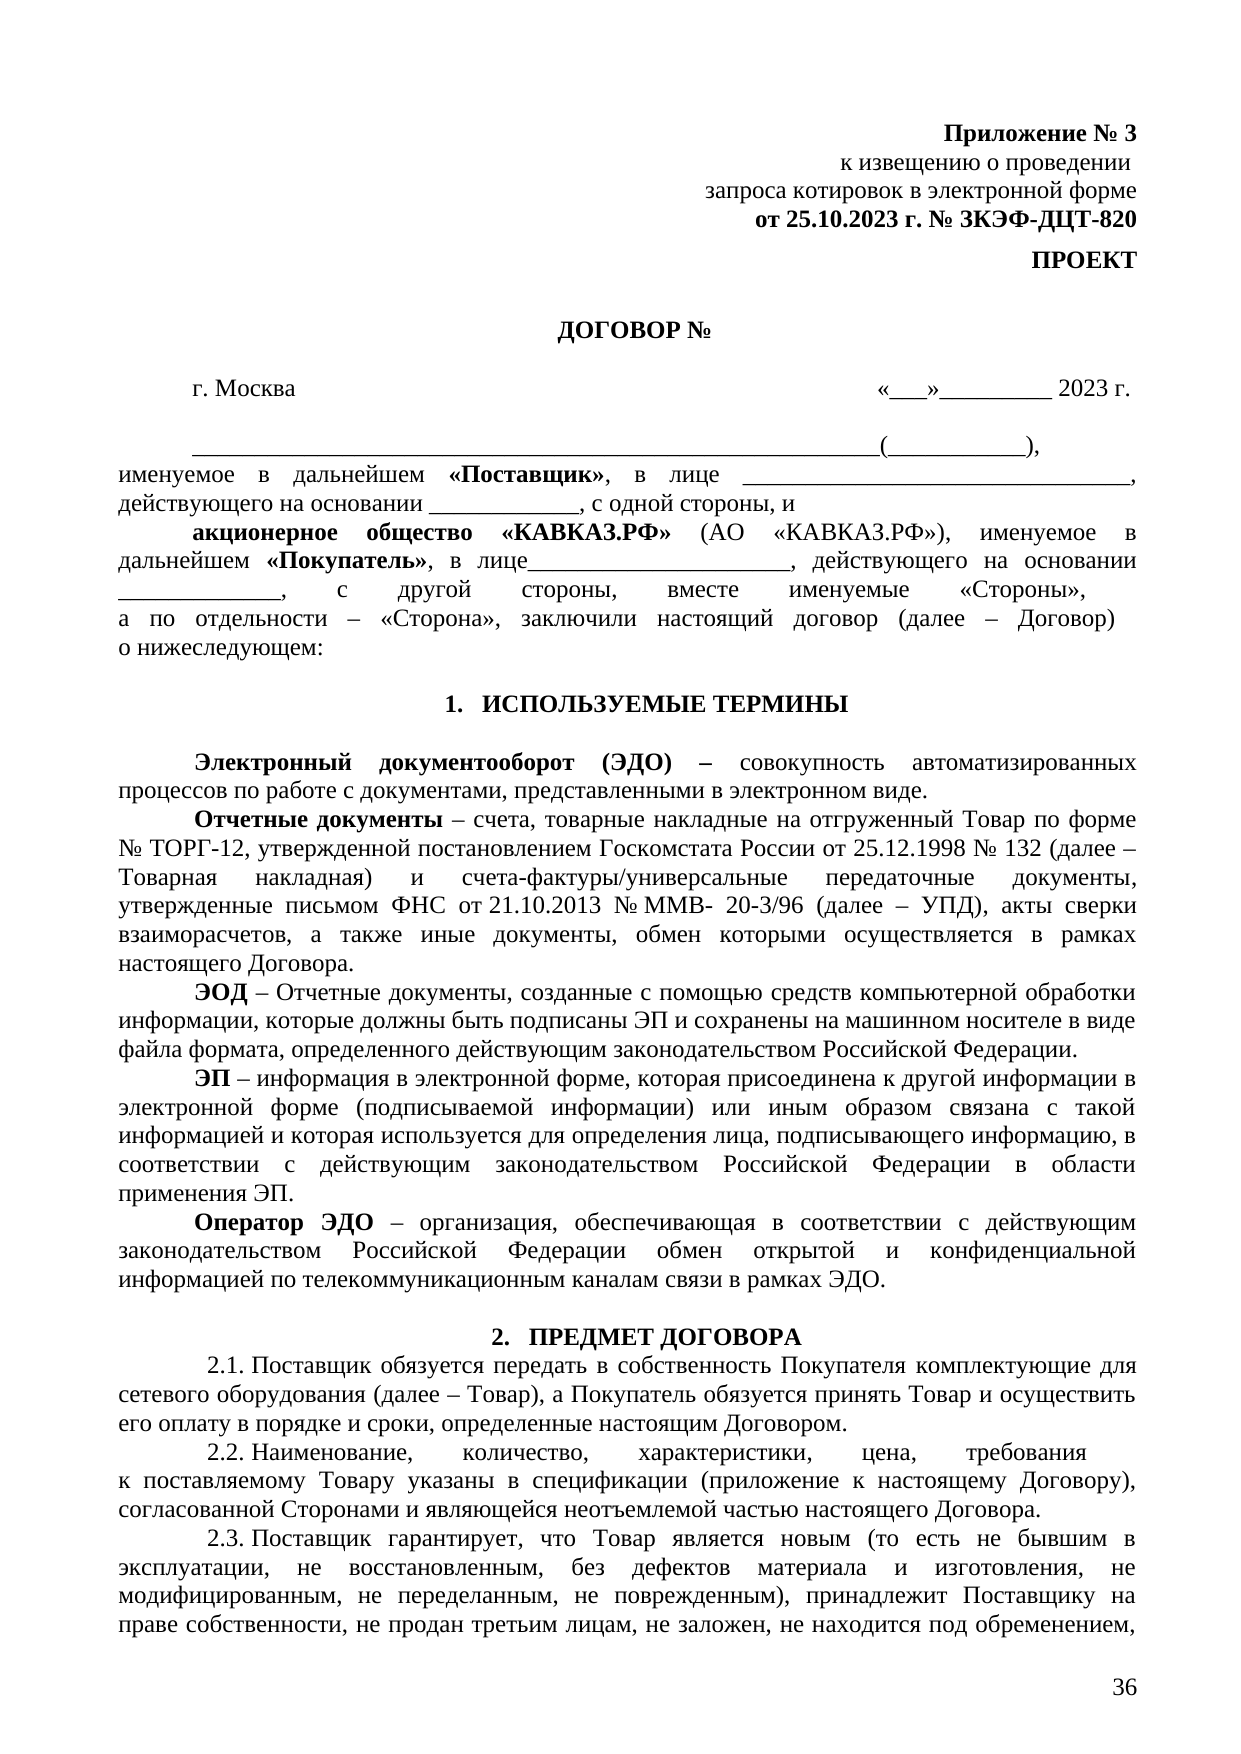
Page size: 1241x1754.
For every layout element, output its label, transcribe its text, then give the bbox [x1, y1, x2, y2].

list ПРЕДМЕТ ДОГОВОРА [156, 1322, 1137, 1351]
text ЭП – информация в электронной форме, которая присоединена к другой информации в электронной форме (подписываемой информации) или иным образом связана с такой информацией и которая используется для определения лица, подписывающего информацию, в соответствии с действующим законодательством Российской Федерации в области применения ЭП. [118, 1063, 1137, 1207]
list Поставщик обязуется передать в собственность Покупателя комплектующие для сетевого оборудования (далее – Товар), а Покупатель обязуется принять Товар и осуществить его оплату в порядке и сроки, определенные настоящим Договором. [118, 1351, 1137, 1437]
text г. Москва «___»_________ 2023 г. [118, 373, 1137, 402]
text Отчетные документы – счета, товарные накладные на отгруженный Товар по форме № ТОРГ-12, утвержденной постановлением Госкомстата России от 25.12.1998 № 132 (далее – Товарная накладная) и счета-фактуры/универсальные передаточные документы, утвержденные письмом ФНС от 21.10.2013 № ММВ- 20-3/96 (далее – УПД), акты сверки взаиморасчетов, а также иные документы, обмен которыми осуществляется в рамках настоящего Договора. [118, 804, 1137, 977]
text к извещению о проведении запроса котировок в электронной форме [118, 147, 1137, 204]
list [118, 1523, 1137, 1638]
list Наименование, количество, характеристики, цена, требования к поставляемому Товару указаны в спецификации (приложение к настоящему Договору), согласованной Сторонами и являющейся неотъемлемой частью настоящего Договора. [118, 1437, 1137, 1523]
text Электронный документооборот (ЭДО) – совокупность автоматизированных процессов по работе с документами, представленными в электронном виде. [118, 747, 1137, 804]
text Оператор ЭДО – организация, обеспечивающая в соответствии с действующим законодательством Российской Федерации обмен открытой и конфиденциальной информацией по телекоммуникационным каналам связи в рамках ЭДО. [118, 1207, 1137, 1293]
text ЭОД – Отчетные документы, созданные с помощью средств компьютерной обработки информации, которые должны быть подписаны ЭП и сохранены на машинном носителе в виде файла формата, определенного действующим законодательством Российской Федерации. [118, 977, 1137, 1063]
text ПРОЕКТ [118, 246, 1137, 274]
text ДОГОВОР № [133, 316, 1137, 344]
list ИСПОЛЬЗУЕМЫЕ ТЕРМИНЫ [156, 689, 1137, 718]
text Приложение № 3 [118, 118, 1137, 147]
text акционерное общество «КАВКАЗ.РФ» (АО «КАВКАЗ.РФ»), именуемое в дальнейшем «Покупатель», в лице_____________________, действующего на основании _____________, с другой стороны, вместе именуемые «Стороны», а по отдельности – «Сторона», заключили настоящий договор (далее – Договор) о нижеследующем: [118, 517, 1137, 661]
text _______________________________________________________(___________), именуемое в дальнейшем «Поставщик», в лице _______________________________, действующего на основании ____________, с одной стороны, и [118, 431, 1137, 517]
text от 25.10.2023 г. № ЗКЭФ-ДЦТ-820 [118, 204, 1137, 233]
